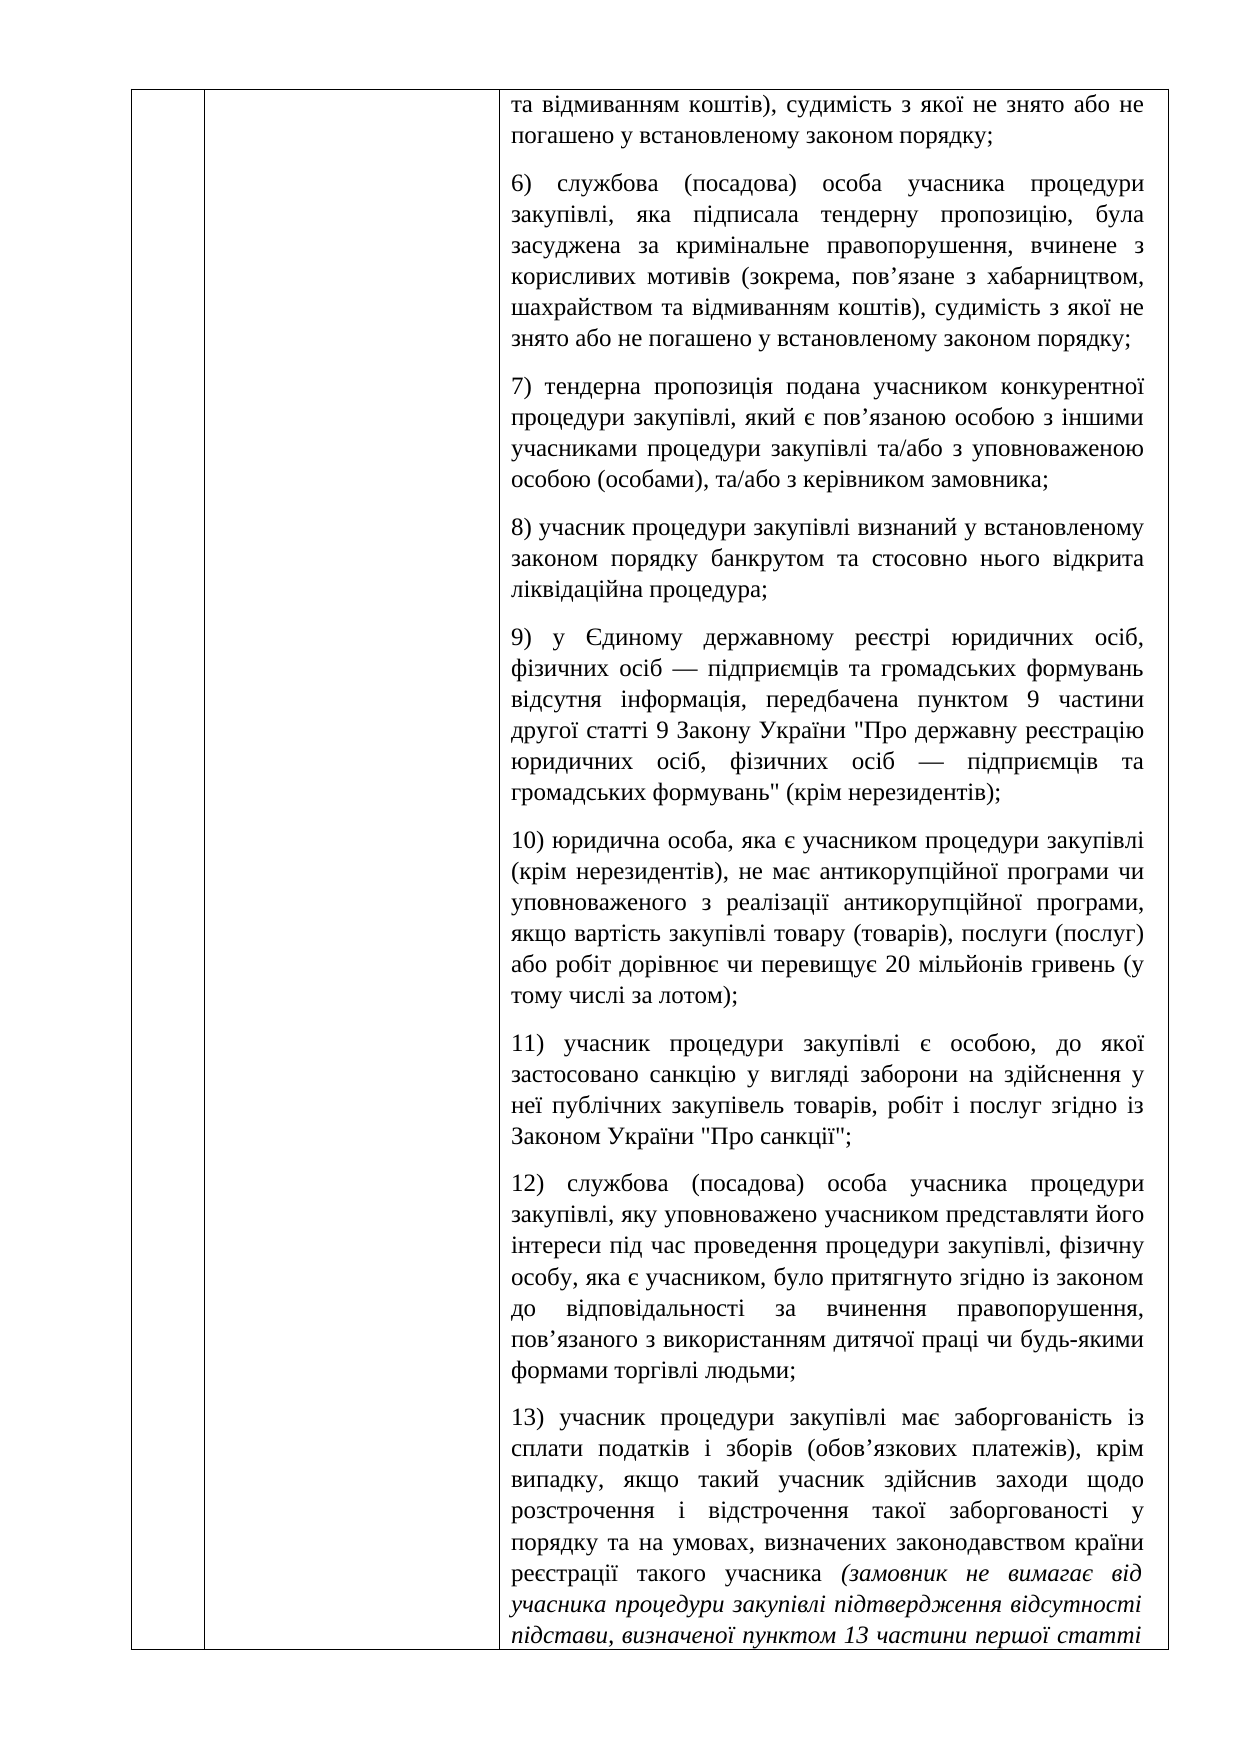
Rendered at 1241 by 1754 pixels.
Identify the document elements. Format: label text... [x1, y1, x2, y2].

table_cell 5 [132, 90, 204, 1648]
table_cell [500, 90, 1168, 1648]
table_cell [205, 90, 499, 1648]
